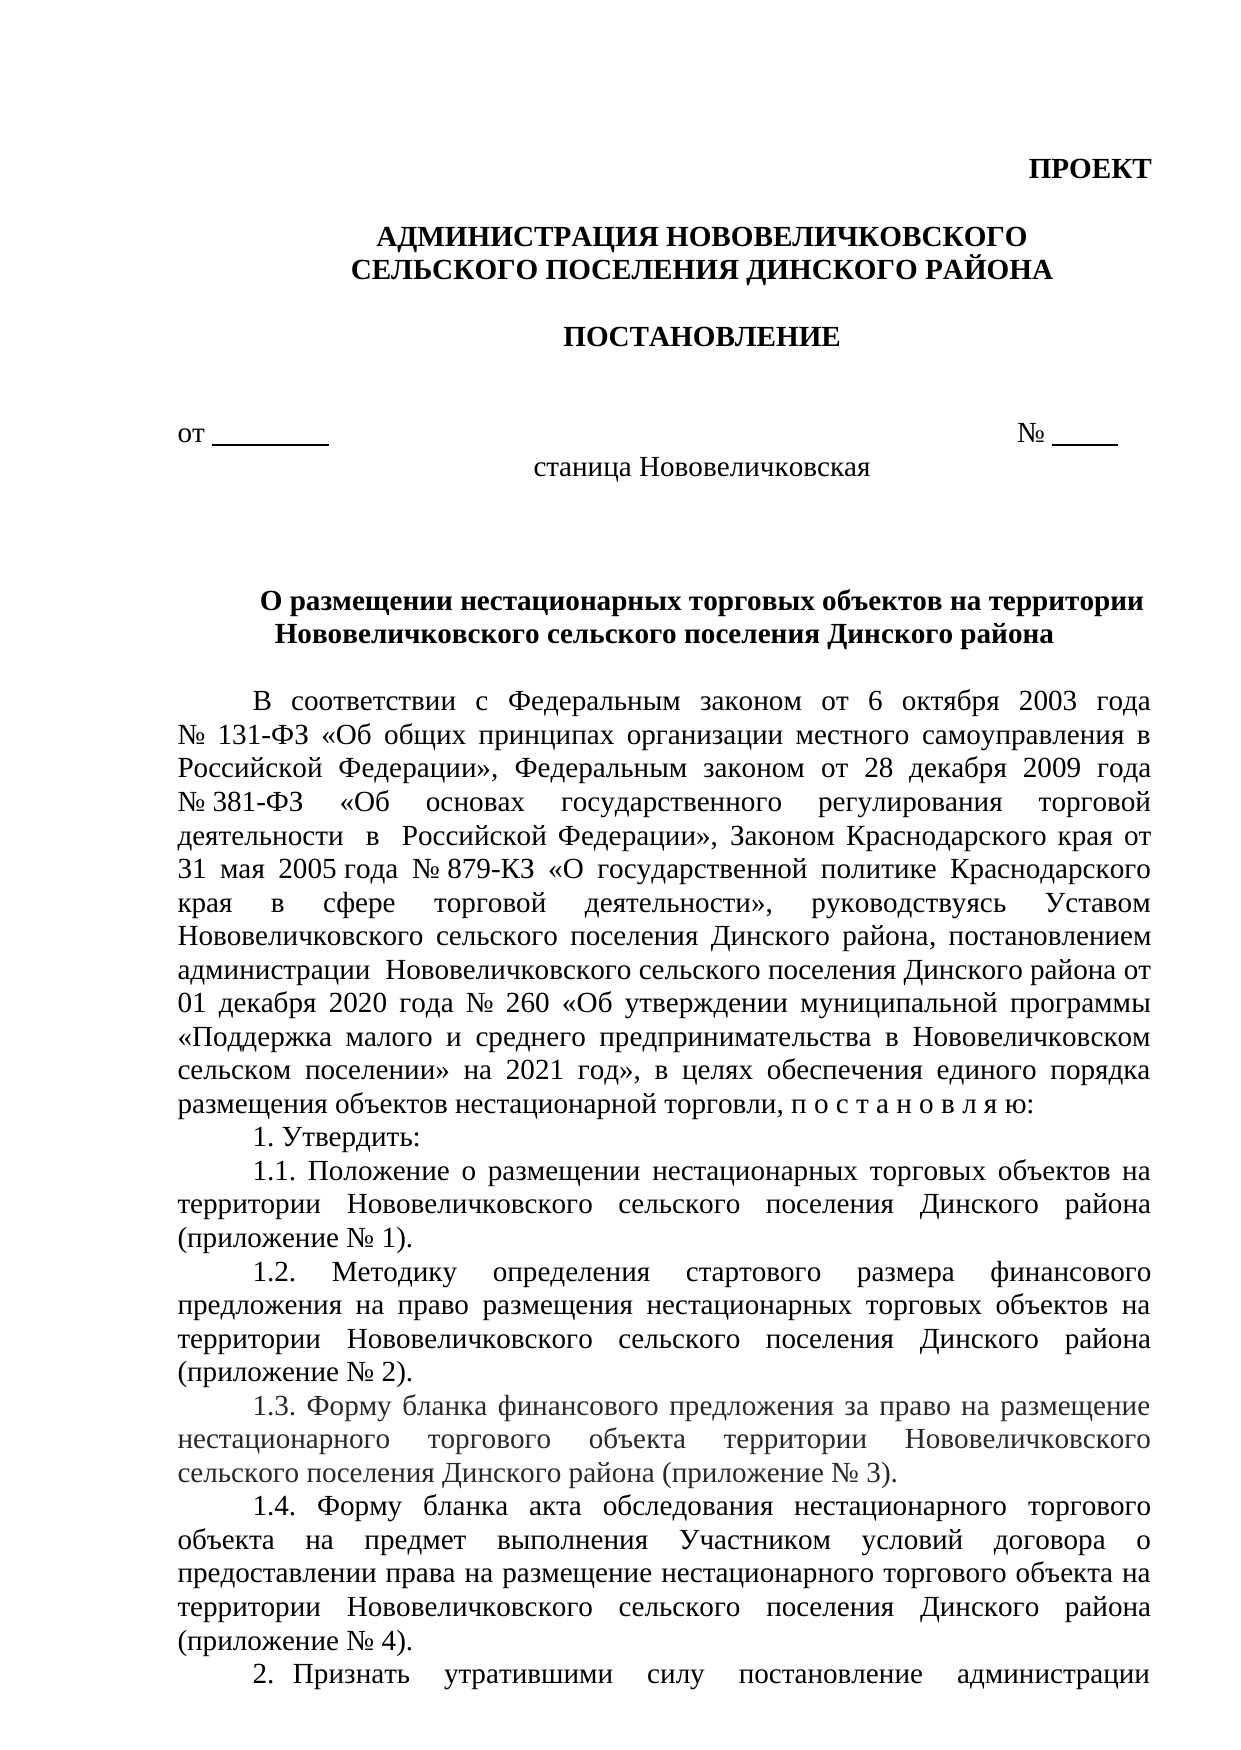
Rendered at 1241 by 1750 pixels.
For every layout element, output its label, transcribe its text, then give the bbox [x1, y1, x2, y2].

text 1.1. Положение о размещении нестационарных торговых объектов на территории Нововеличковского сельского поселения Динского района (приложение № 1). [177, 1153, 1152, 1254]
text В соответствии с Федеральным законом от 6 октября 2003 года № 131-ФЗ «Об общих принципах организации местного самоуправления в Российской Федерации», Федеральным законом от 28 декабря 2009 года № 381-ФЗ «Об основах государственного регулирования торговой деятельности в Российской Федерации», Законом Краснодарского края от 31 мая 2005 года № 879-КЗ «О государственной политике Краснодарского края в сфере торговой деятельности», руководствуясь Уставом Нововеличковского сельского поселения Динского района, постановлением администрации Нововеличковского сельского поселения Динского района от 01 декабря 2020 года № 260 «Об утверждении муниципальной программы «Поддержка малого и среднего предпринимательства в Нововеличковском сельском поселении» на 2021 год», в целях обеспечения единого порядка размещения объектов нестационарной торговли, п о с т а н о в л я ю: [177, 683, 1152, 1119]
text сельского поселения Динского района [177, 252, 1152, 286]
subtitle 1.3. Форму бланка финансового предложения за право на размещение нестационарного торгового объекта территории Нововеличковского сельского поселения Динского района (приложение № 3). [177, 1388, 1152, 1488]
text 1.2. Методику определения стартового размера финансового предложения на право размещения нестационарных торговых объектов на территории Нововеличковского сельского поселения Динского района (приложение № 2). [177, 1254, 1152, 1388]
text 1. Утвердить: [177, 1119, 1152, 1153]
text О размещении нестационарных торговых объектов на территории Нововеличковского сельского поселения Динского района [177, 583, 1152, 650]
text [177, 1656, 1152, 1690]
text АДМИНИСТРАЦИЯ Нововеличковского [177, 219, 1152, 252]
text ПРОЕКТ [177, 152, 1152, 185]
text от № [177, 415, 1152, 449]
text ПОСТАНОВЛЕНИЕ [177, 319, 1152, 353]
text станица Нововеличковская [177, 449, 1152, 482]
text 1.4. Форму бланка акта обследования нестационарного торгового объекта на предмет выполнения Участником условий договора о предоставлении права на размещение нестационарного торгового объекта на территории Нововеличковского сельского поселения Динского района (приложение № 4). [177, 1488, 1152, 1656]
